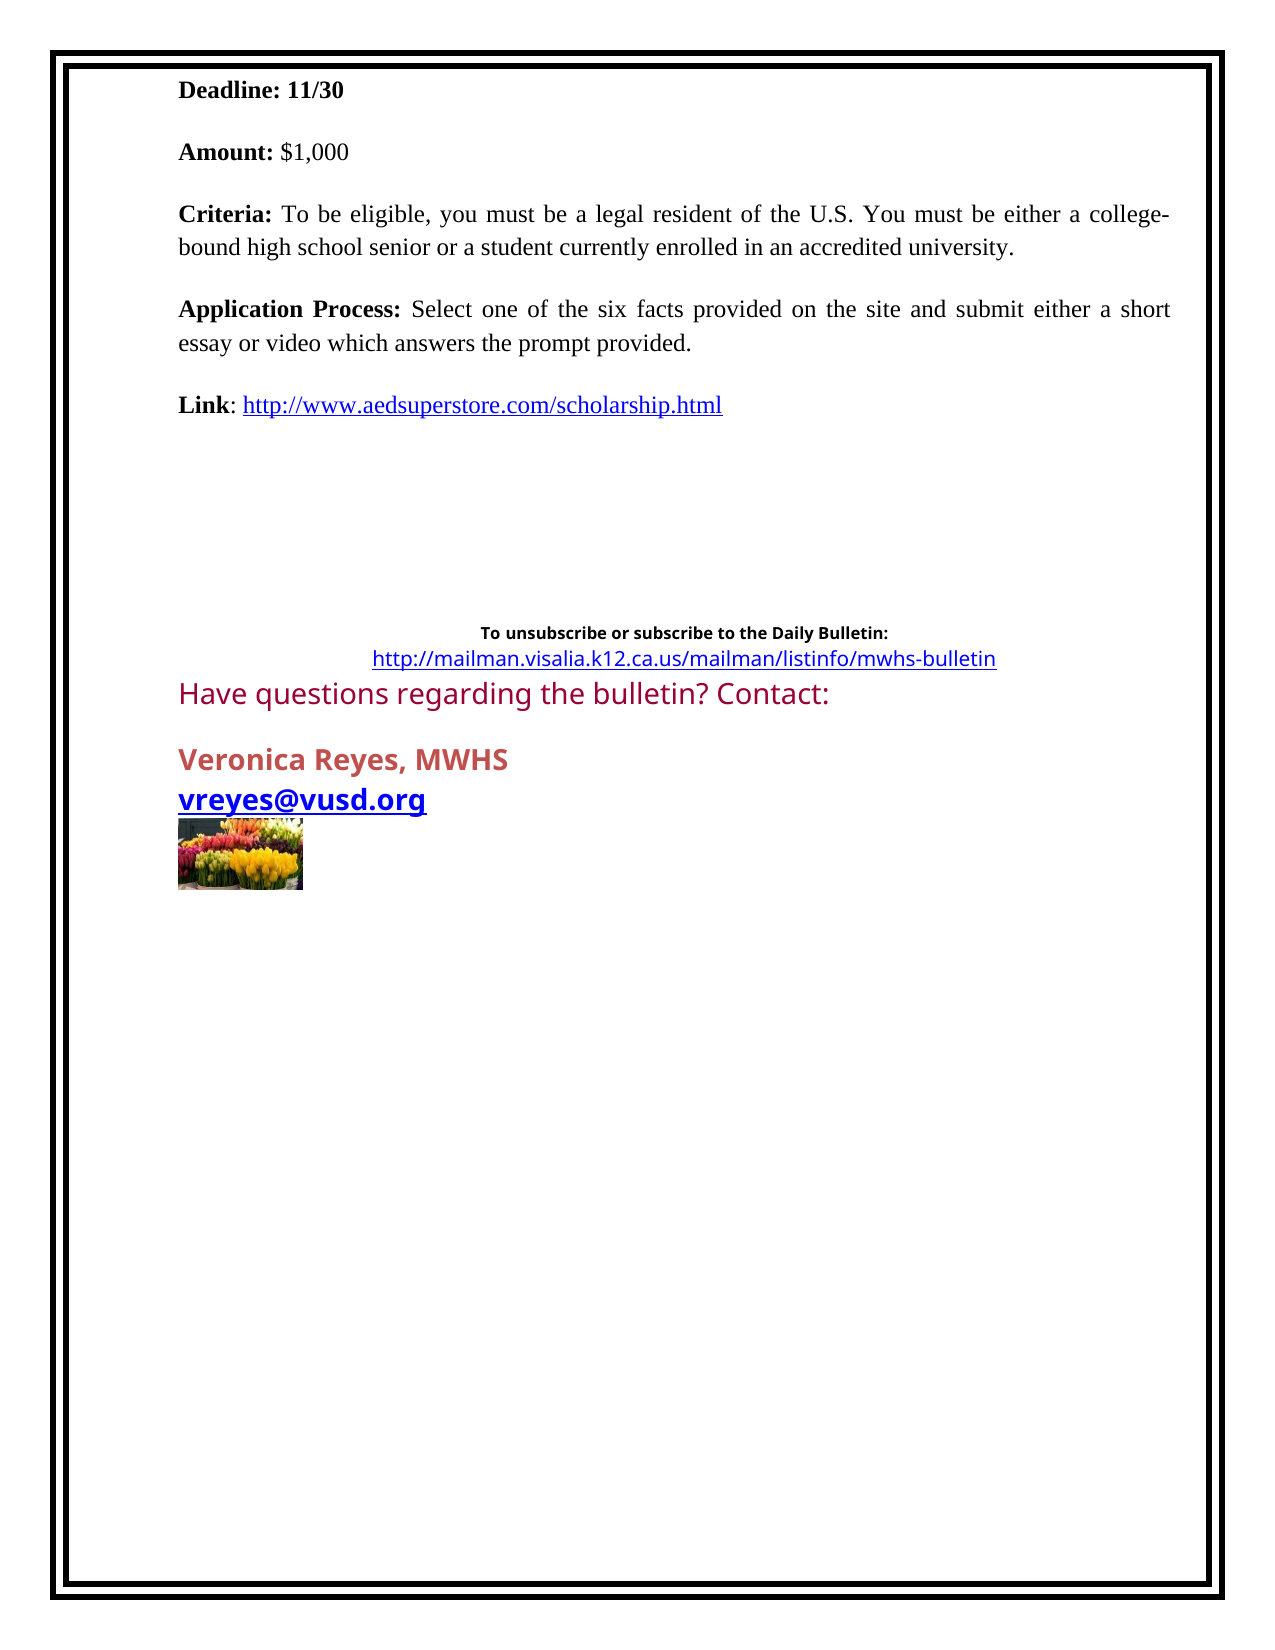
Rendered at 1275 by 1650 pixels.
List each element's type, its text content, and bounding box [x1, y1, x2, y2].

text vreyes@vusd.org [178, 779, 1172, 819]
text http://mailman.visalia.k12.ca.us/mailman/listinfo/mwhs-bulletin [197, 644, 1172, 673]
text Deadline: 11/30 [178, 75, 1172, 104]
text Amount: $1,000 [178, 137, 1172, 166]
text Link: http://www.aedsuperstore.com/scholarship.html [178, 390, 1172, 418]
text Have questions regarding the bulletin? Contact: [178, 673, 1172, 713]
text Veronica Reyes, MWHS [178, 739, 1172, 779]
picture [178, 818, 303, 890]
text Application Process: Select one of the six facts provided on the site and submit either a short essay or video which answers the prompt provided. [178, 294, 1172, 356]
text Criteria: To be eligible, you must be a legal resident of the U.S. You must be either a college-bound high school senior or a student currently enrolled in an accredited university. [178, 199, 1172, 261]
text To unsubscribe or subscribe to the Daily Bulletin: [197, 622, 1172, 644]
